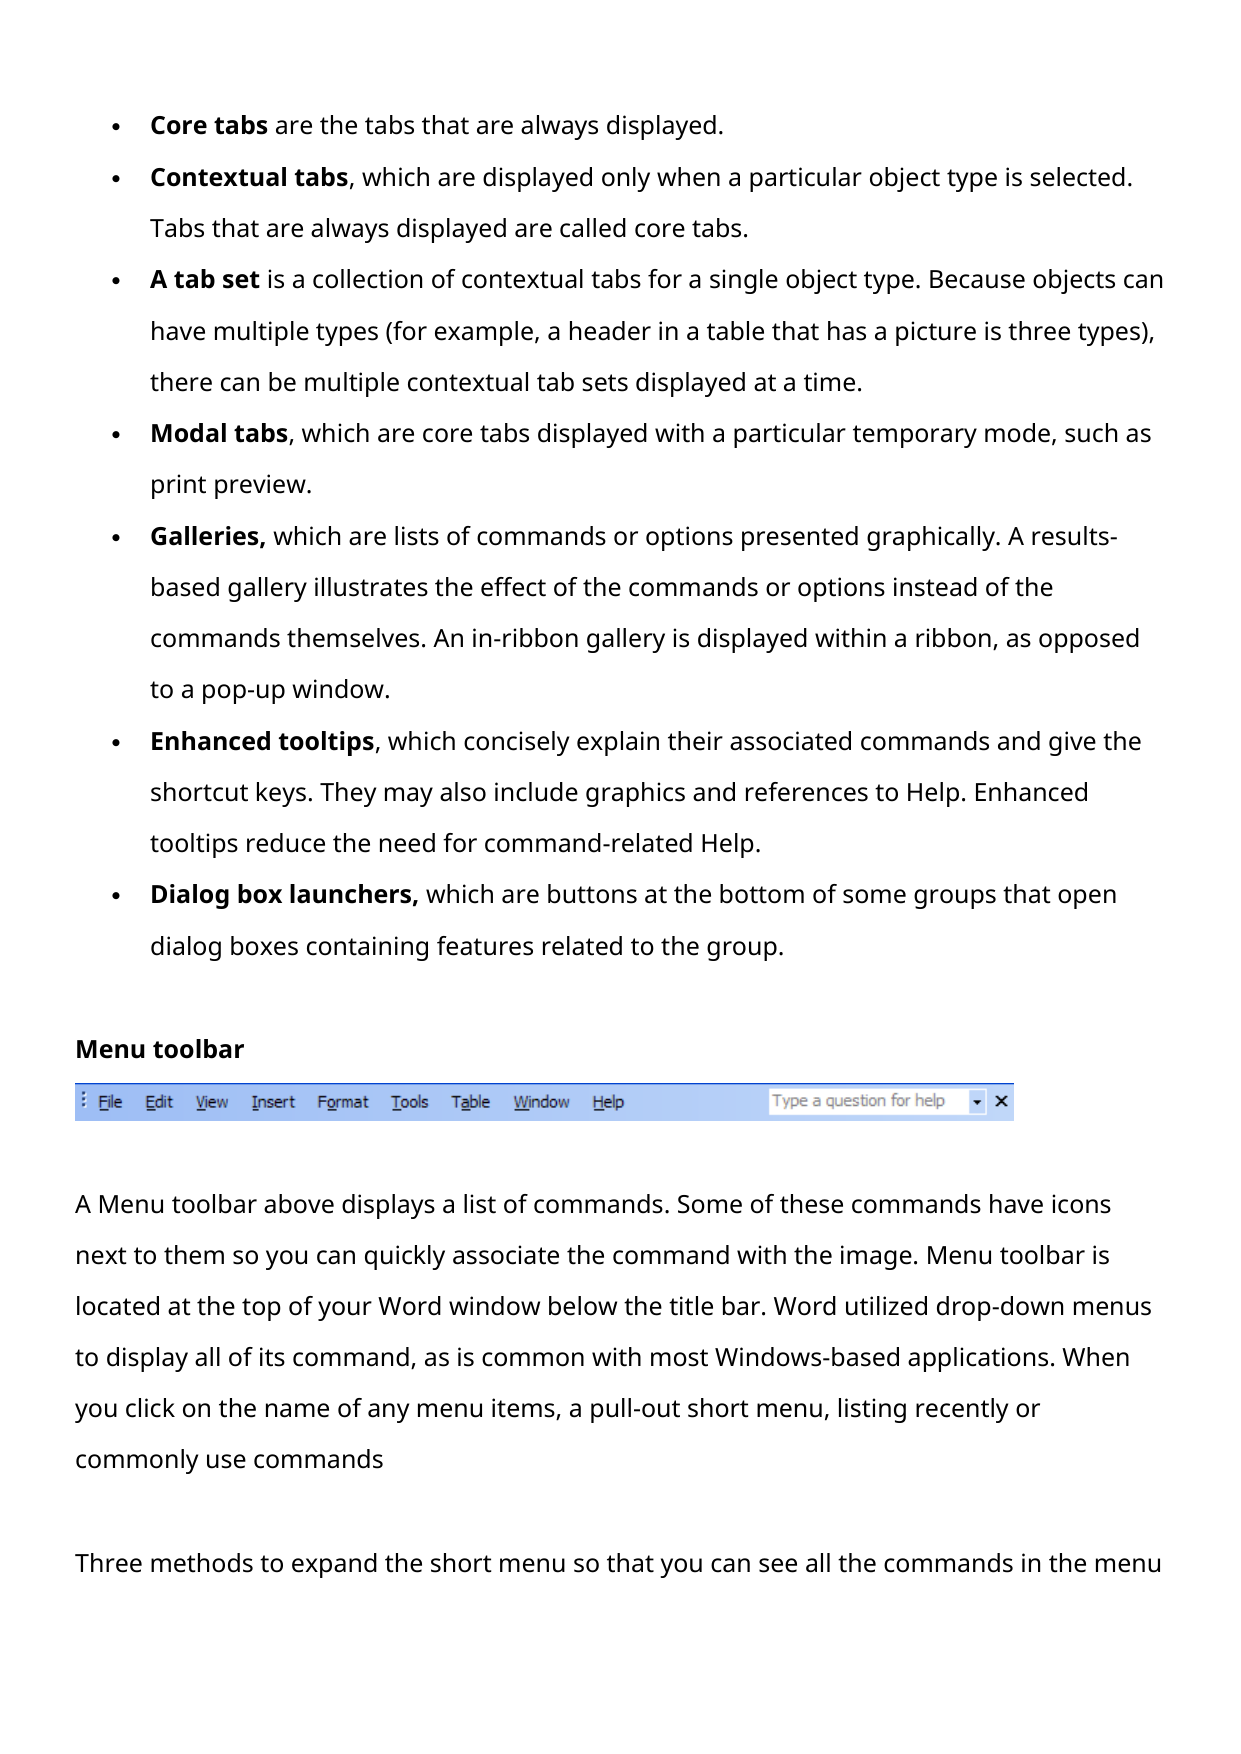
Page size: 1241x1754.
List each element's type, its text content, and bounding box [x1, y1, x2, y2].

list A tab set is a collection of contextual tabs for a single object type. Because objects can have multiple types (for example, a header in a table that has a picture is three types), there can be multiple contextual tab sets displayed at a time. [112, 262, 1165, 398]
text Menu toolbar [75, 1031, 1165, 1066]
list Galleries, which are lists of commands or options presented graphically. A results-based gallery illustrates the effect of the commands or options instead of the commands themselves. An in-ribbon gallery is displayed within a ribbon, as opposed to a pop-up window. [112, 518, 1165, 706]
text A Menu toolbar above displays a list of commands. Some of these commands have icons next to them so you can quickly associate the command with the image. Menu toolbar is located at the top of your Word window below the title bar. Word utilized drop-down menus to display all of its command, as is common with most Windows-based applications. When you click on the name of any menu items, a pull-out short menu, listing recently or commonly use commands [75, 1187, 1165, 1476]
list Enhanced tooltips, which concisely explain their associated commands and give the shortcut keys. They may also include graphics and references to Help. Enhanced tooltips reduce the need for command-related Help. [112, 723, 1165, 859]
list Core tabs are the tabs that are always displayed. [112, 108, 1165, 142]
list Dialog box launchers, which are buttons at the bottom of some groups that open dialog boxes containing features related to the group. [112, 877, 1165, 962]
list Contextual tabs, which are displayed only when a particular object type is selected. Tabs that are always displayed are called core tabs. [112, 159, 1165, 244]
picture [75, 1083, 1014, 1121]
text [75, 1545, 1165, 1579]
list Modal tabs, which are core tabs displayed with a particular temporary mode, such as print preview. [112, 416, 1165, 501]
